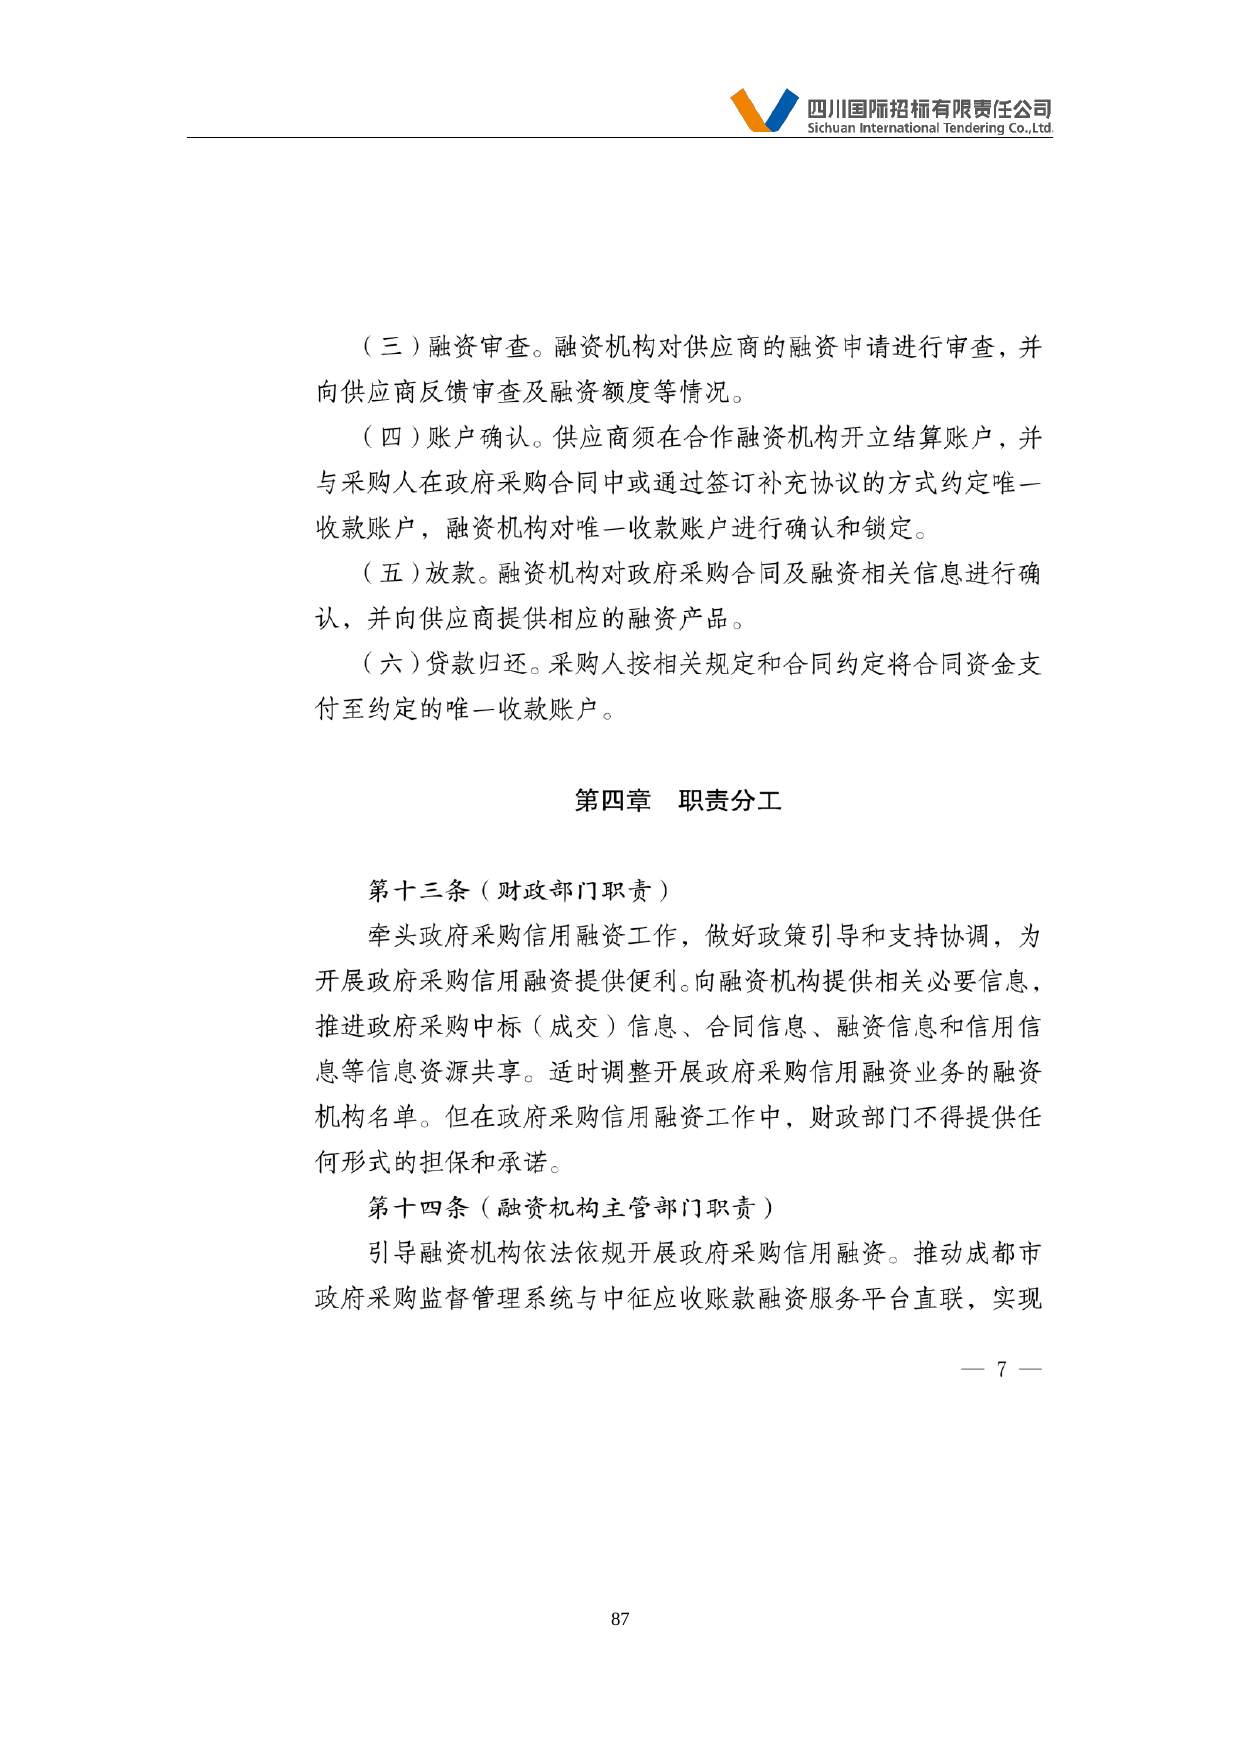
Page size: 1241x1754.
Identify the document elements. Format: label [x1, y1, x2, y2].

picture [730, 88, 1054, 135]
picture [187, 160, 1167, 1481]
